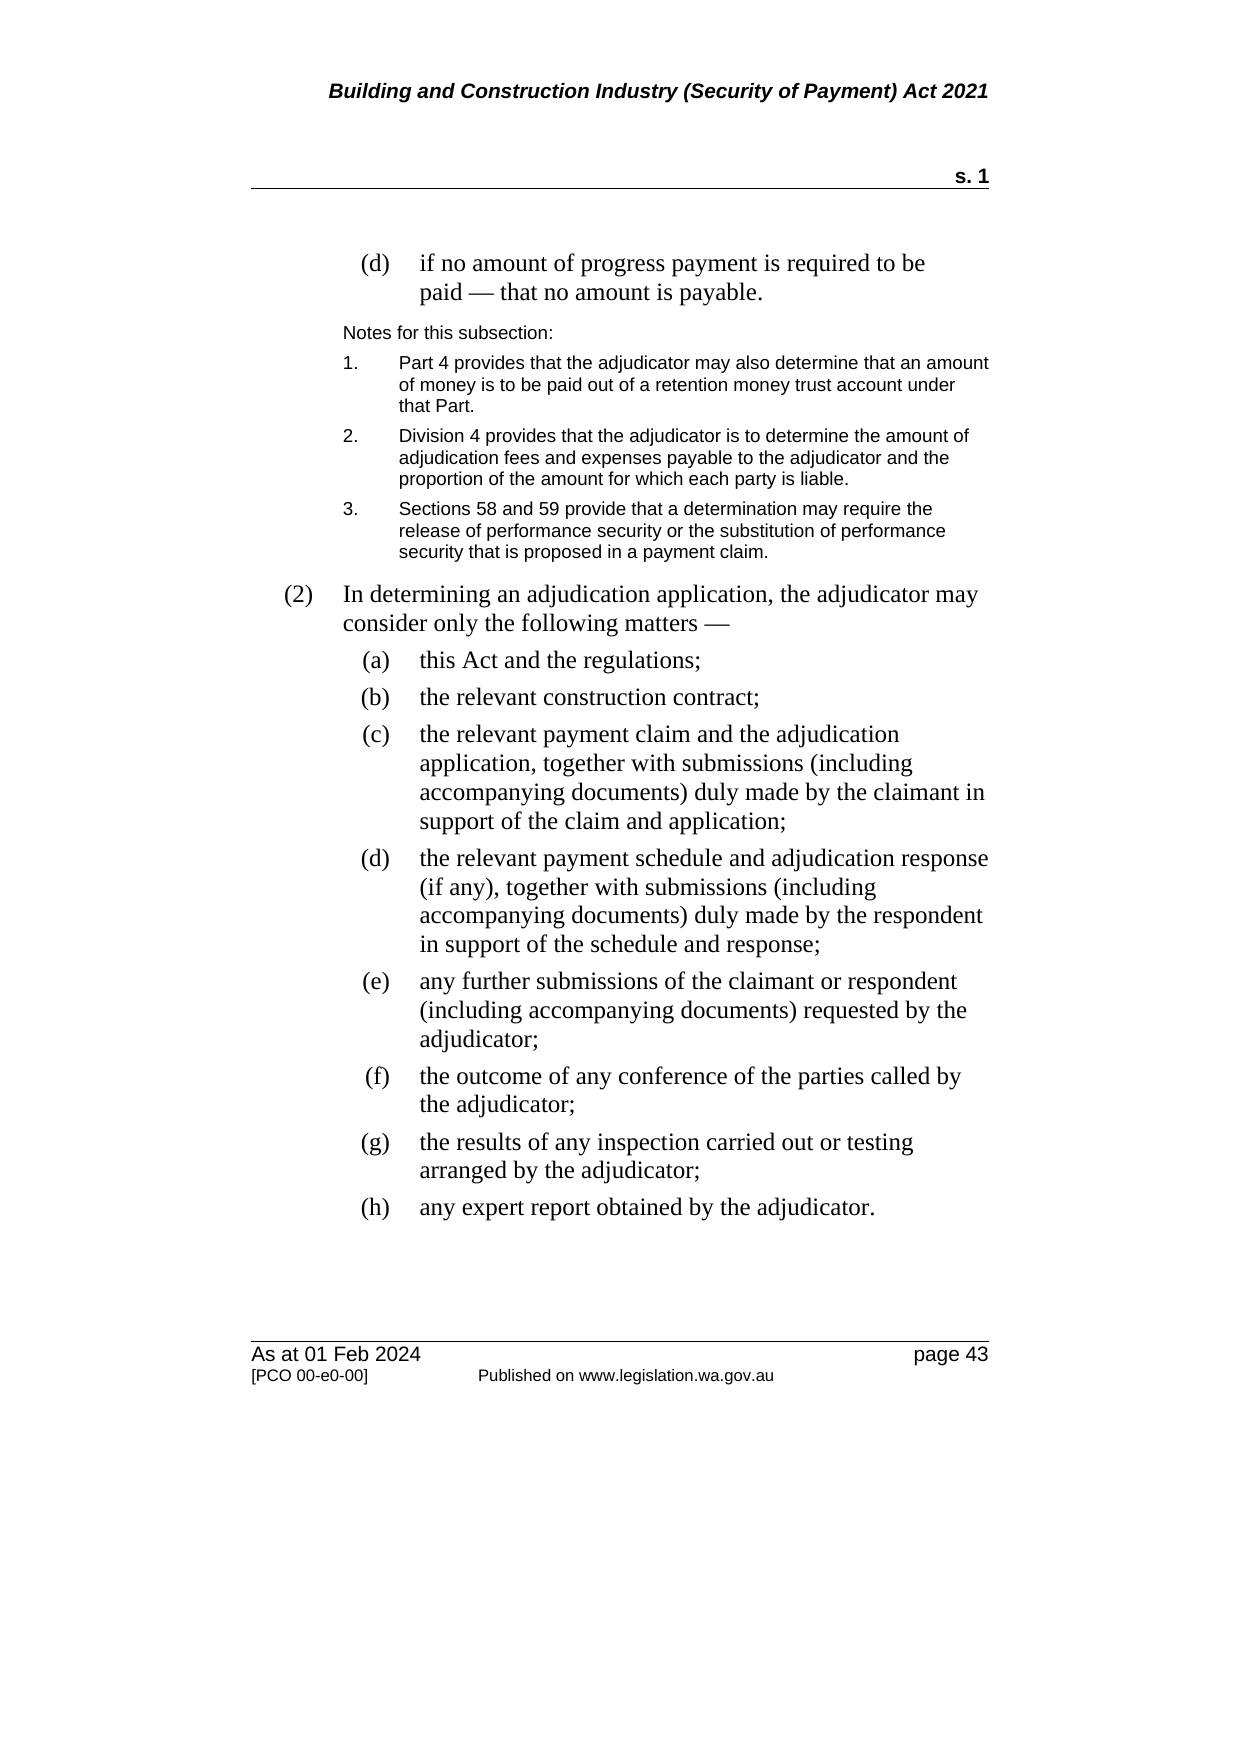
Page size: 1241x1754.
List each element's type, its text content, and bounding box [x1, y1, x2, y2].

text (b) the relevant construction contract; [251, 682, 989, 711]
text (h) any expert report obtained by the adjudicator. [251, 1192, 989, 1221]
subtitle Notes for this subsection: [251, 322, 989, 344]
text 1. Part 4 provides that the adjudicator may also determine that an amount of money is to be paid out of a retention money trust account under that Part. [251, 352, 989, 417]
text 3. Sections 58 and 59 provide that a determination may require the release of performance security or the substitution of performance security that is proposed in a payment claim. [251, 498, 989, 563]
text (a) this Act and the regulations; [251, 645, 989, 674]
text (e) any further submissions of the claimant or respondent (including accompanying documents) requested by the adjudicator; [251, 966, 989, 1052]
text (2) In determining an adjudication application, the adjudicator may consider only the following matters — [251, 579, 989, 637]
text (g) the results of any inspection carried out or testing arranged by the adjudicator; [251, 1127, 989, 1184]
text (d) the relevant payment schedule and adjudication response (if any), together with submissions (including accompanying documents) duly made by the respondent in support of the schedule and response; [251, 843, 989, 958]
text 2. Division 4 provides that the adjudicator is to determine the amount of adjudication fees and expenses payable to the adjudicator and the proportion of the amount for which each party is liable. [251, 425, 989, 490]
text (d) if no amount of progress payment is required to be paid — that no amount is payable. [251, 248, 989, 306]
text (f) the outcome of any conference of the parties called by the adjudicator; [251, 1061, 989, 1118]
text (c) the relevant payment claim and the adjudication application, together with submissions (including accompanying documents) duly made by the claimant in support of the claim and application; [251, 719, 989, 834]
